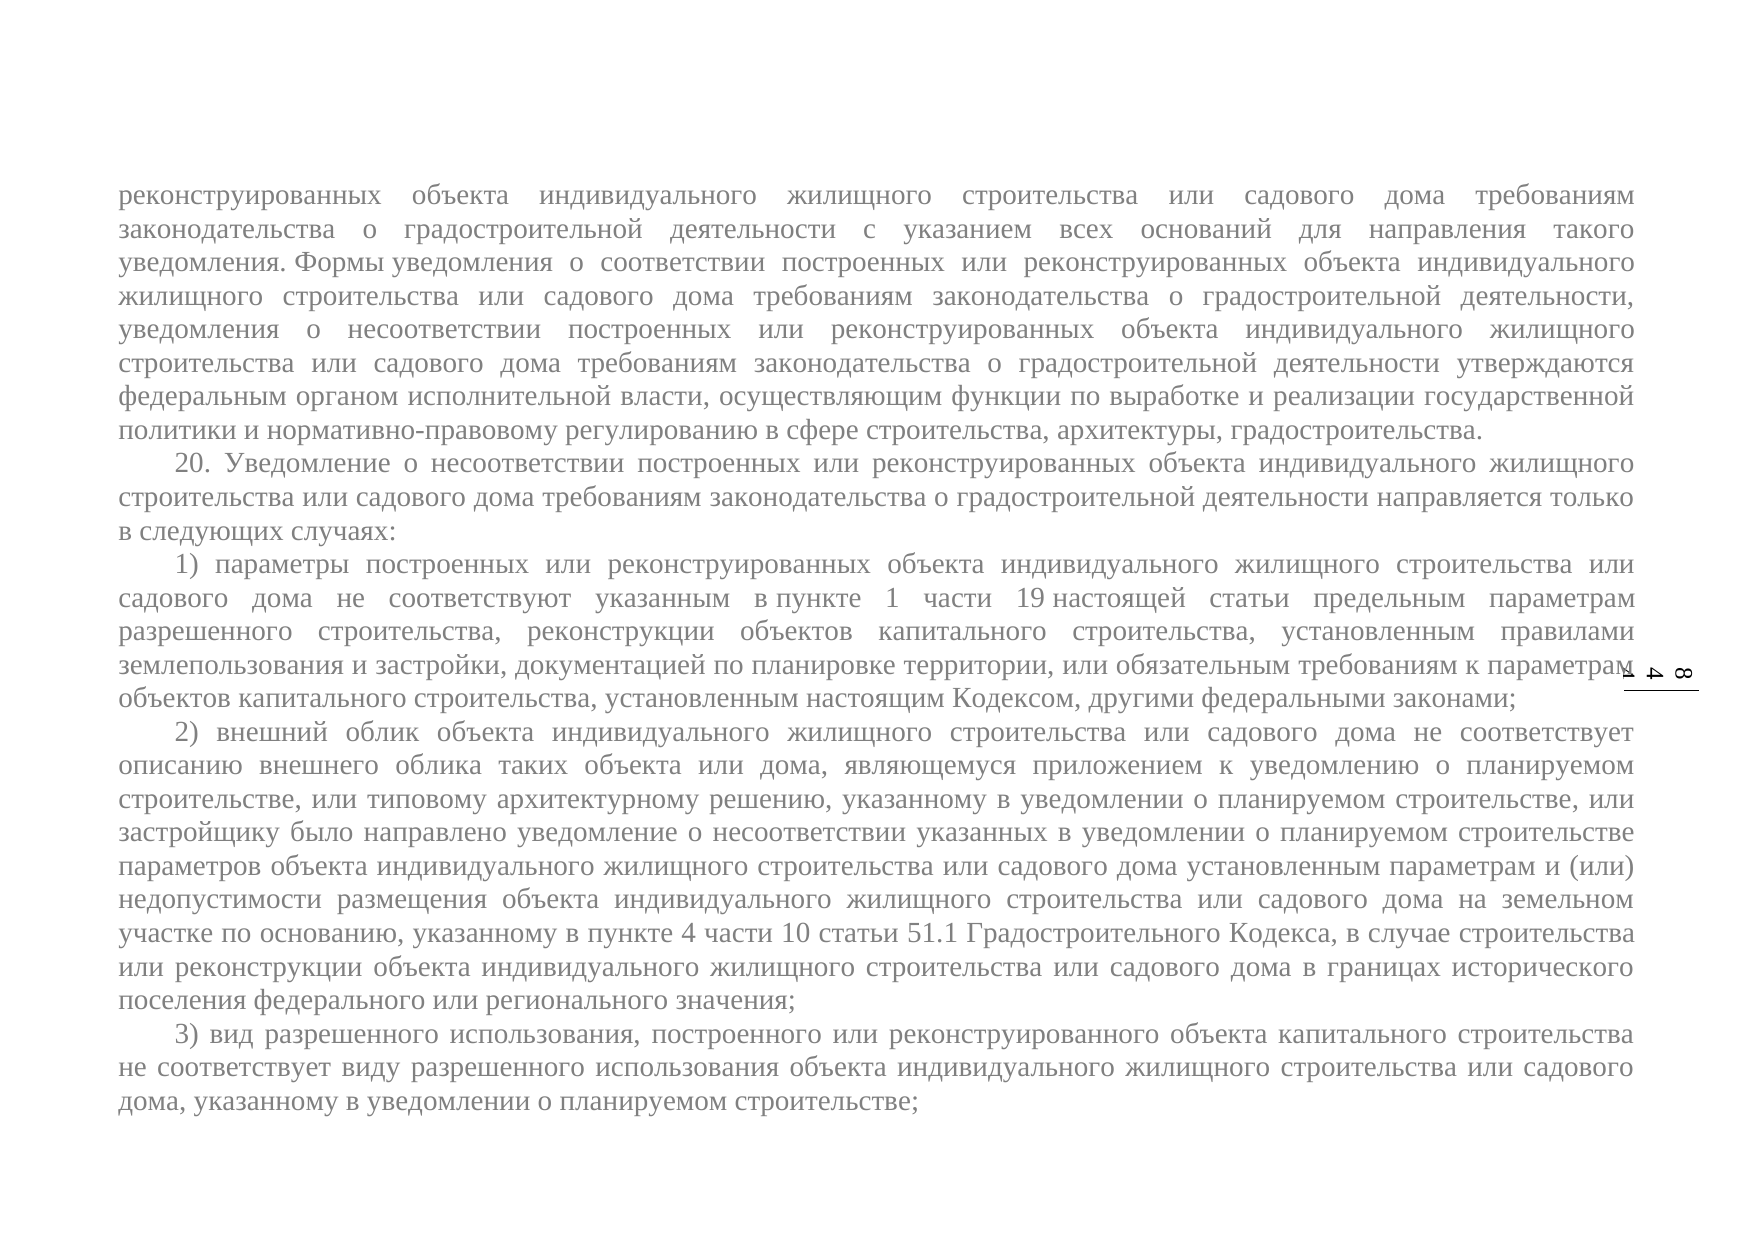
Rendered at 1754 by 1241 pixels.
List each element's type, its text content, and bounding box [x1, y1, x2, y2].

text 3) вид разрешенного использования, построенного или реконструированного объекта капитального строительства не соответствует виду разрешенного использования объекта индивидуального жилищного строительства или садового дома, указанному в уведомлении о планируемом строительстве; [118, 1016, 1636, 1116]
text 1) параметры построенных или реконструированных объекта индивидуального жилищного строительства или садового дома не соответствуют указанным в пункте 1 части 19 настоящей статьи предельным параметрам разрешенного строительства, реконструкции объектов капитального строительства, установленным правилами землепользования и застройки, документацией по планировке территории, или обязательным требованиям к параметрам объектов капитального строительства, установленным настоящим Кодексом, другими федеральными законами; [118, 546, 1636, 714]
text 2) внешний облик объекта индивидуального жилищного строительства или садового дома не соответствует описанию внешнего облика таких объекта или дома, являющемуся приложением к уведомлению о планируемом строительстве, или типовому архитектурному решению, указанному в уведомлении о планируемом строительстве, или застройщику было направлено уведомление о несоответствии указанных в уведомлении о планируемом строительстве параметров объекта индивидуального жилищного строительства или садового дома установленным параметрам и (или) недопустимости размещения объекта индивидуального жилищного строительства или садового дома на земельном участке по основанию, указанному в пункте 4 части 10 статьи 51.1 Градостроительного Кодекса, в случае строительства или реконструкции объекта индивидуального жилищного строительства или садового дома в границах исторического поселения федерального или регионального значения; [118, 714, 1636, 1016]
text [118, 177, 1636, 446]
text 20. Уведомление о несоответствии построенных или реконструированных объекта индивидуального жилищного строительства или садового дома требованиям законодательства о градостроительной деятельности направляется только в следующих случаях: [118, 446, 1636, 546]
